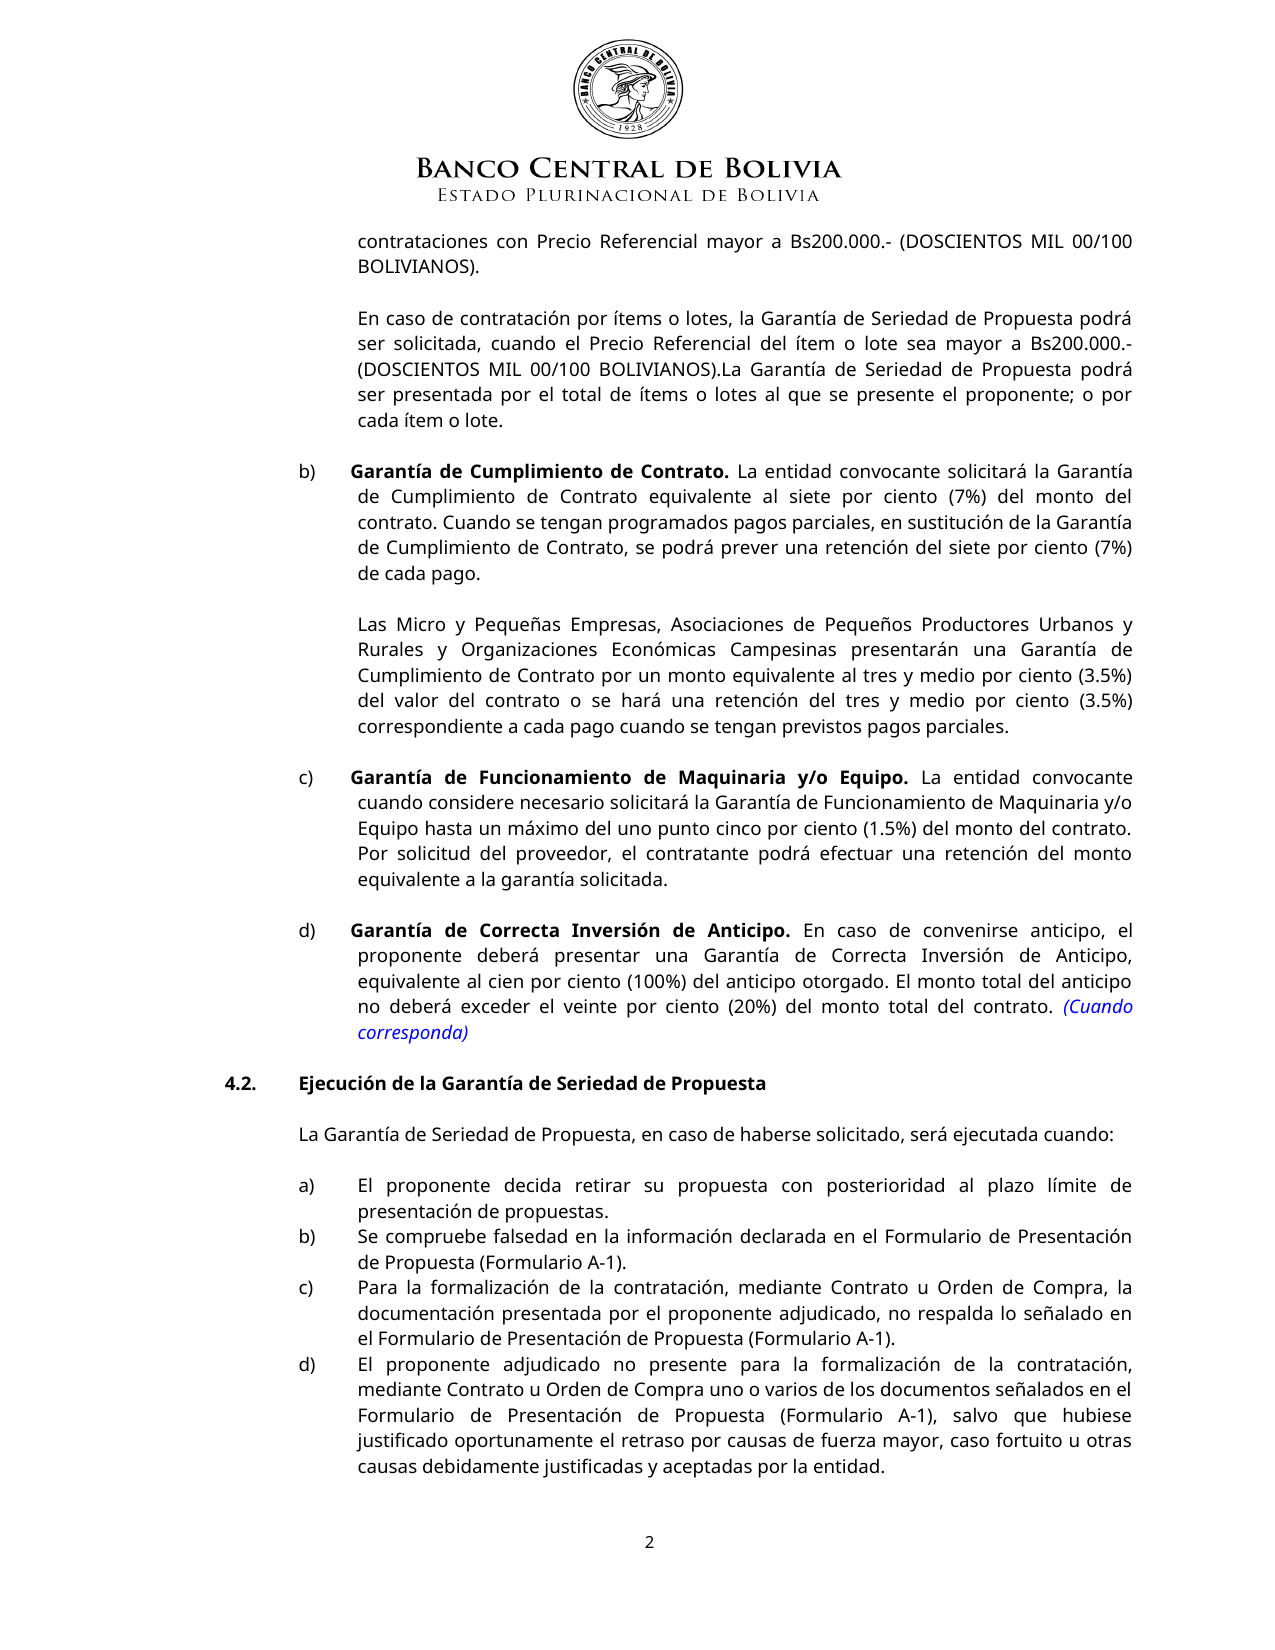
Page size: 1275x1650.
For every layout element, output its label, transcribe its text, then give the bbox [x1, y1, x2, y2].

list Garantía de Correcta Inversión de Anticipo. En caso de convenirse anticipo, el proponente deberá presentar una Garantía de Correcta Inversión de Anticipo, equivalente al cien por ciento (100%) del anticipo otorgado. El monto total del anticipo no deberá exceder el veinte por ciento (20%) del monto total del contrato. (Cuando corresponda) [298, 917, 1133, 1045]
list El proponente adjudicado no presente para la formalización de la contratación, mediante Contrato u Orden de Compra uno o varios de los documentos señalados en el Formulario de Presentación de Propuesta (Formulario A-1), salvo que hubiese justificado oportunamente el retraso por causas de fuerza mayor, caso fortuito u otras causas debidamente justificadas y aceptadas por la entidad. [298, 1351, 1133, 1479]
text Las Micro y Pequeñas Empresas, Asociaciones de Pequeños Productores Urbanos y Rurales y Organizaciones Económicas Campesinas presentarán una Garantía de Cumplimiento de Contrato por un monto equivalente al tres y medio por ciento (3.5%) del valor del contrato o se hará una retención del tres y medio por ciento (3.5%) correspondiente a cada pago cuando se tengan previstos pagos parciales. [357, 611, 1133, 739]
picture [3, 6, 1250, 209]
text En caso de contratación por ítems o lotes, la Garantía de Seriedad de Propuesta podrá ser solicitada, cuando el Precio Referencial del ítem o lote sea mayor a Bs200.000.- (DOSCIENTOS MIL 00/100 BOLIVIANOS).La Garantía de Seriedad de Propuesta podrá ser presentada por el total de ítems o lotes al que se presente el proponente; o por cada ítem o lote. [357, 305, 1133, 432]
list Garantía de Cumplimiento de Contrato. La entidad convocante solicitará la Garantía de Cumplimiento de Contrato equivalente al siete por ciento (7%) del monto del contrato. Cuando se tengan programados pagos parciales, en sustitución de la Garantía de Cumplimiento de Contrato, se podrá prever una retención del siete por ciento (7%) de cada pago. [298, 458, 1133, 586]
text La Garantía de Seriedad de Propuesta, en caso de haberse solicitado, será ejecutada cuando: [298, 1121, 1133, 1147]
list Se compruebe falsedad en la información declarada en el Formulario de Presentación de Propuesta (Formulario A-1). [298, 1223, 1133, 1274]
subtitle Ejecución de la Garantía de Seriedad de Propuesta [224, 1070, 1133, 1096]
list El proponente decida retirar su propuesta con posterioridad al plazo límite de presentación de propuestas. [298, 1172, 1133, 1223]
list Garantía de Funcionamiento de Maquinaria y/o Equipo. La entidad convocante cuando considere necesario solicitará la Garantía de Funcionamiento de Maquinaria y/o Equipo hasta un máximo del uno punto cinco por ciento (1.5%) del monto del contrato. Por solicitud del proveedor, el contratante podrá efectuar una retención del monto equivalente a la garantía solicitada. [298, 764, 1133, 892]
list Para la formalización de la contratación, mediante Contrato u Orden de Compra, la documentación presentada por el proponente adjudicado, no respalda lo señalado en el Formulario de Presentación de Propuesta (Formulario A-1). [298, 1274, 1133, 1351]
